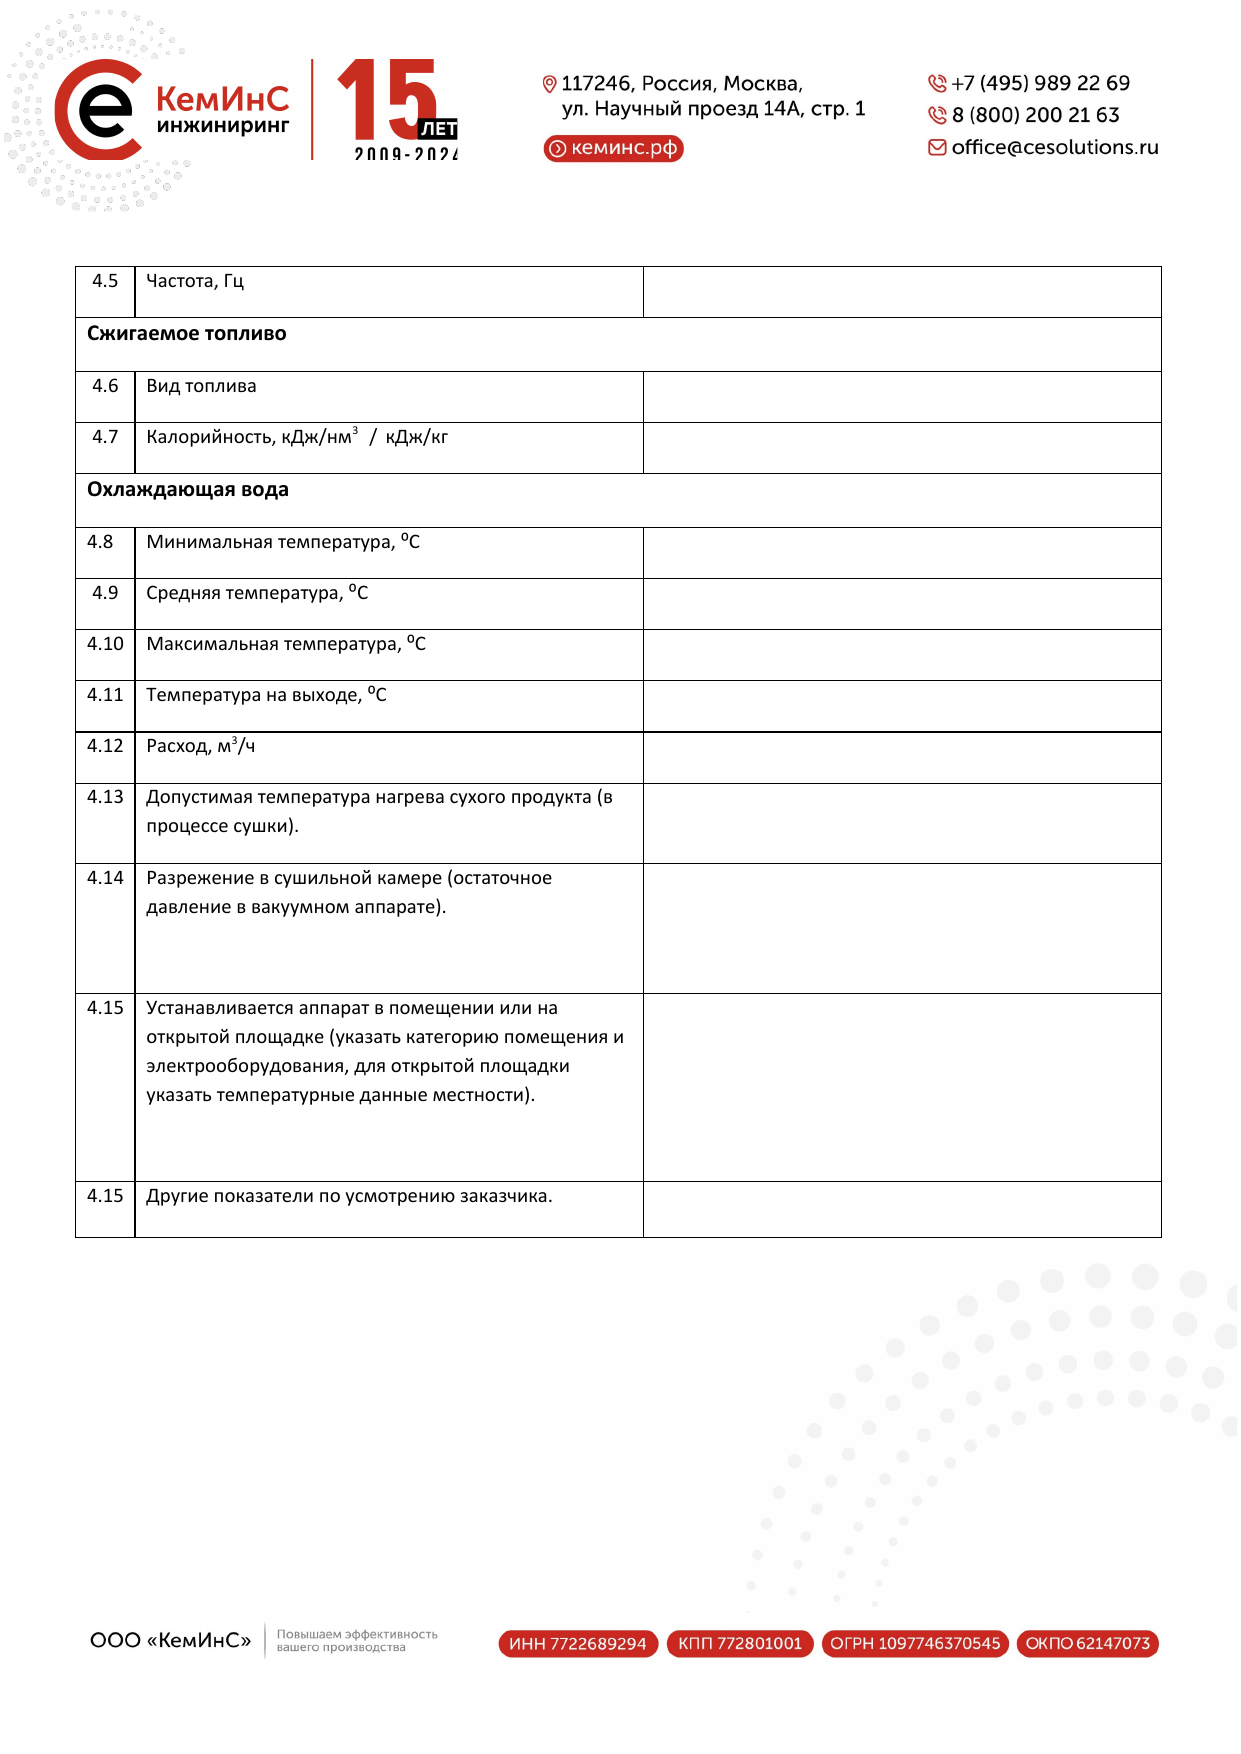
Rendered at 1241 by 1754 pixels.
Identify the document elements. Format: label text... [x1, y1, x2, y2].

table_cell Разрежение в сушильной камере (остаточное давление в вакуумном аппарате). [136, 864, 643, 993]
table_cell Минимальная температура, ⁰С [136, 528, 643, 578]
table_cell Другие показатели по усмотрению заказчика. [136, 1182, 643, 1237]
table_cell 4.15 [76, 994, 134, 1181]
table_cell 4.5 [76, 267, 134, 317]
table_cell [644, 528, 1161, 578]
table_cell Вид топлива [136, 372, 643, 422]
table_cell Температура на выходе, ⁰С [136, 681, 643, 731]
table_cell Средняя температура, ⁰С [136, 579, 643, 629]
table_cell [644, 784, 1161, 863]
table_cell [644, 423, 1161, 473]
table_cell 4.12 [76, 733, 134, 782]
table_cell 4.8 [76, 528, 134, 578]
picture [2, 9, 458, 210]
table_cell 4.11 [76, 681, 134, 731]
picture [0, 1262, 1239, 1752]
table_cell Допустимая температура нагрева сухого продукта (в процессе сушки). [136, 784, 643, 863]
table_cell [644, 1182, 1161, 1237]
picture [542, 1, 1238, 245]
table_cell 4.14 [76, 864, 134, 993]
table_cell 4.15 [76, 1182, 134, 1237]
table_cell [644, 579, 1161, 629]
table_cell [644, 267, 1161, 317]
table_cell [644, 372, 1161, 422]
table_cell [644, 864, 1161, 993]
table_cell 4.10 [76, 630, 134, 680]
table_cell 4.6 [76, 372, 134, 422]
table_cell [644, 994, 1161, 1181]
table_cell [644, 733, 1161, 782]
table_cell Расход, м3/ч [136, 733, 643, 782]
table_cell Частота, Гц [136, 267, 643, 317]
table_cell 4.13 [76, 784, 134, 863]
table_cell 4.9 [76, 579, 134, 629]
table_cell [644, 681, 1161, 731]
table_cell 4.7 [76, 423, 134, 473]
table_cell [644, 630, 1161, 680]
table_cell Калорийность, кДж/нм3 / кДж/кг [136, 423, 643, 473]
table_cell Устанавливается аппарат в помещении или на открытой площадке (указать категорию помещения и электрооборудования, для открытой площадки указать температурные данные местности). [136, 994, 643, 1181]
table_cell Максимальная температура, ⁰С [136, 630, 643, 680]
table_cell Охлаждающая вода [76, 474, 1161, 527]
table_cell Сжигаемое топливо [76, 318, 1161, 371]
